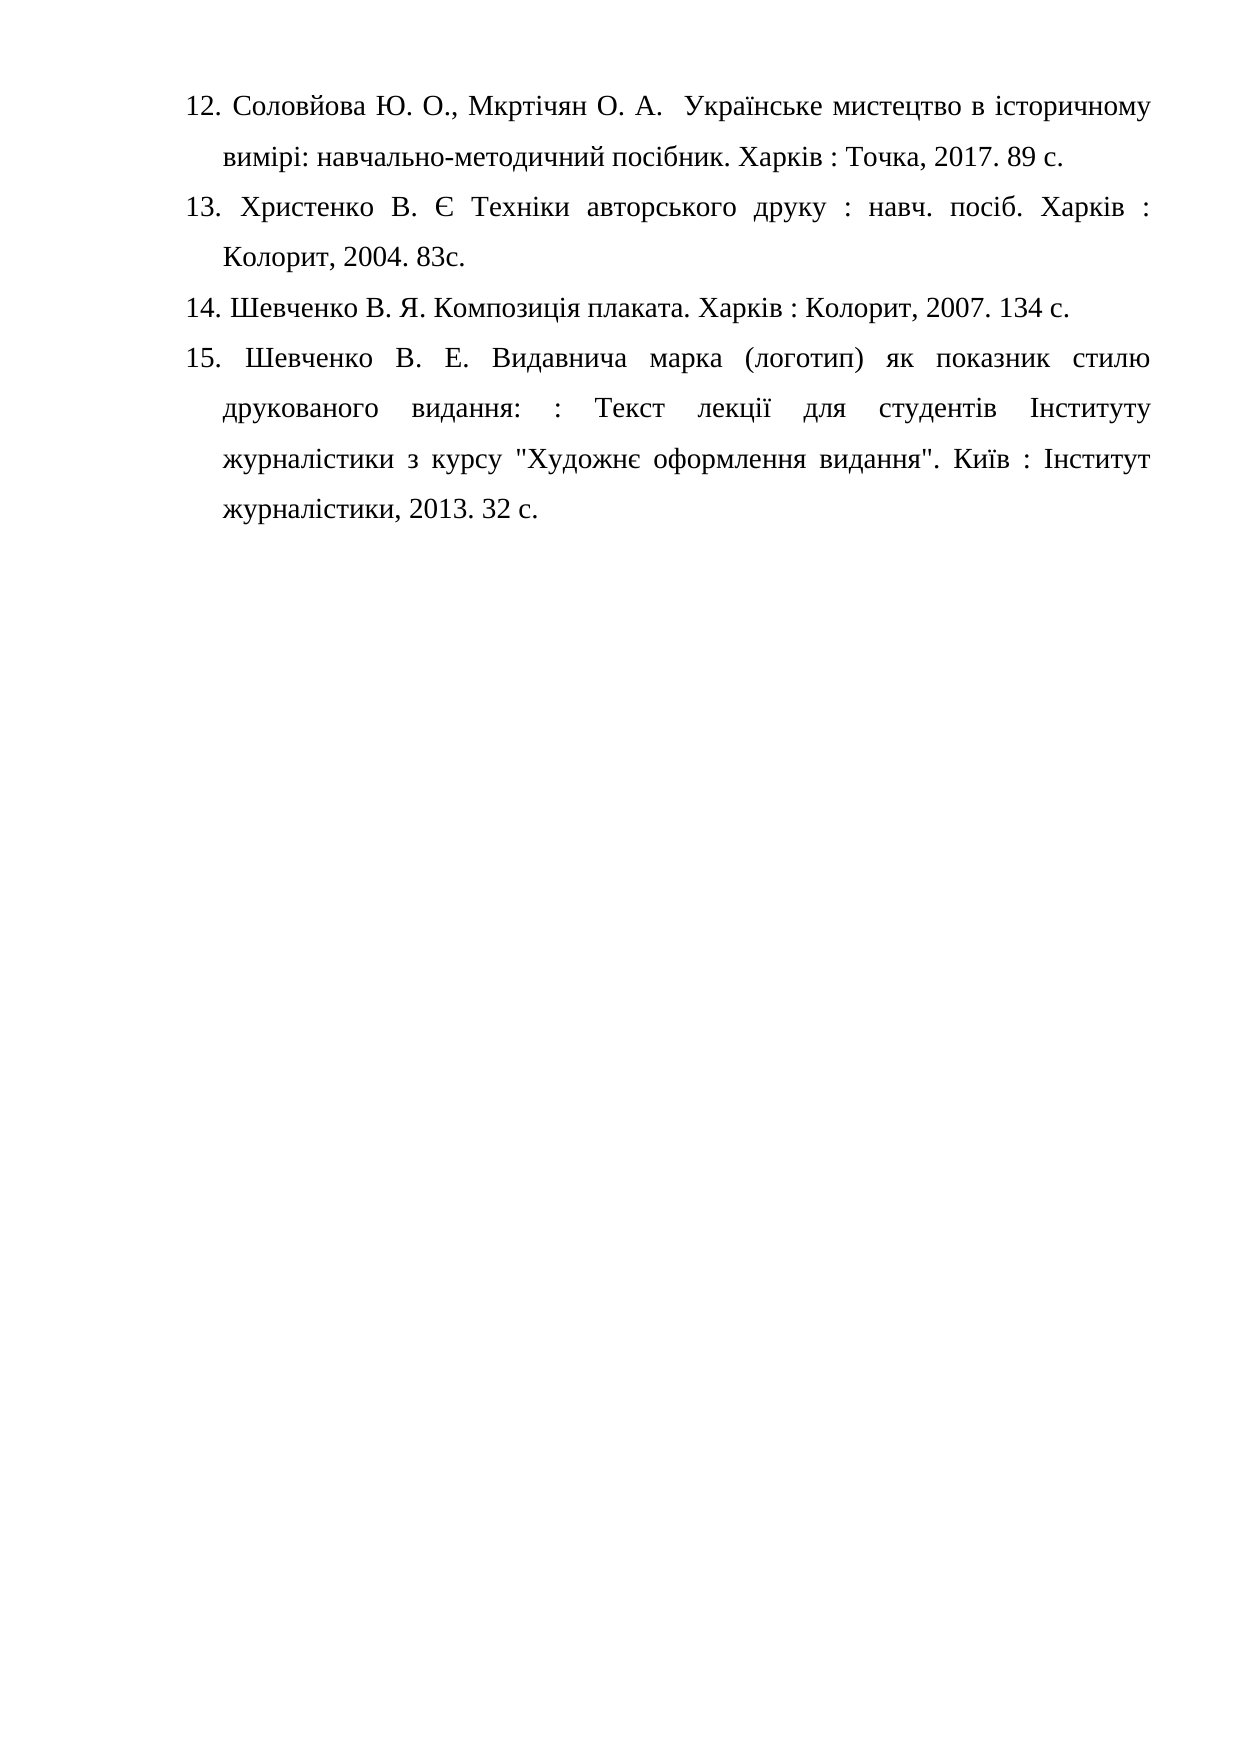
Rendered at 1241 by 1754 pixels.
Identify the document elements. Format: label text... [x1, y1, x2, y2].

list Шевченко В. Е. Видавнича марка (логотип) як показник стилю друкованого видання: : Текст лекції для студентів Інституту журналістики з курсу "Художнє оформлення видання". Київ : Інститут журналістики, 2013. 32 с. [185, 340, 1152, 524]
list Шевченко В. Я. Композиція плаката. Харків : Колорит, 2007. 134 с. [185, 290, 1152, 323]
list Соловйова Ю. О., Мкртічян О. А. Українське мистецтво в історичному вимірі: навчально-методичний посібник. Харків : Точка, 2017. 89 с. [185, 88, 1152, 172]
list Христенко В. Є Техніки авторського друку : навч. посіб. Харків : Колорит, 2004. 83с. [185, 189, 1152, 273]
